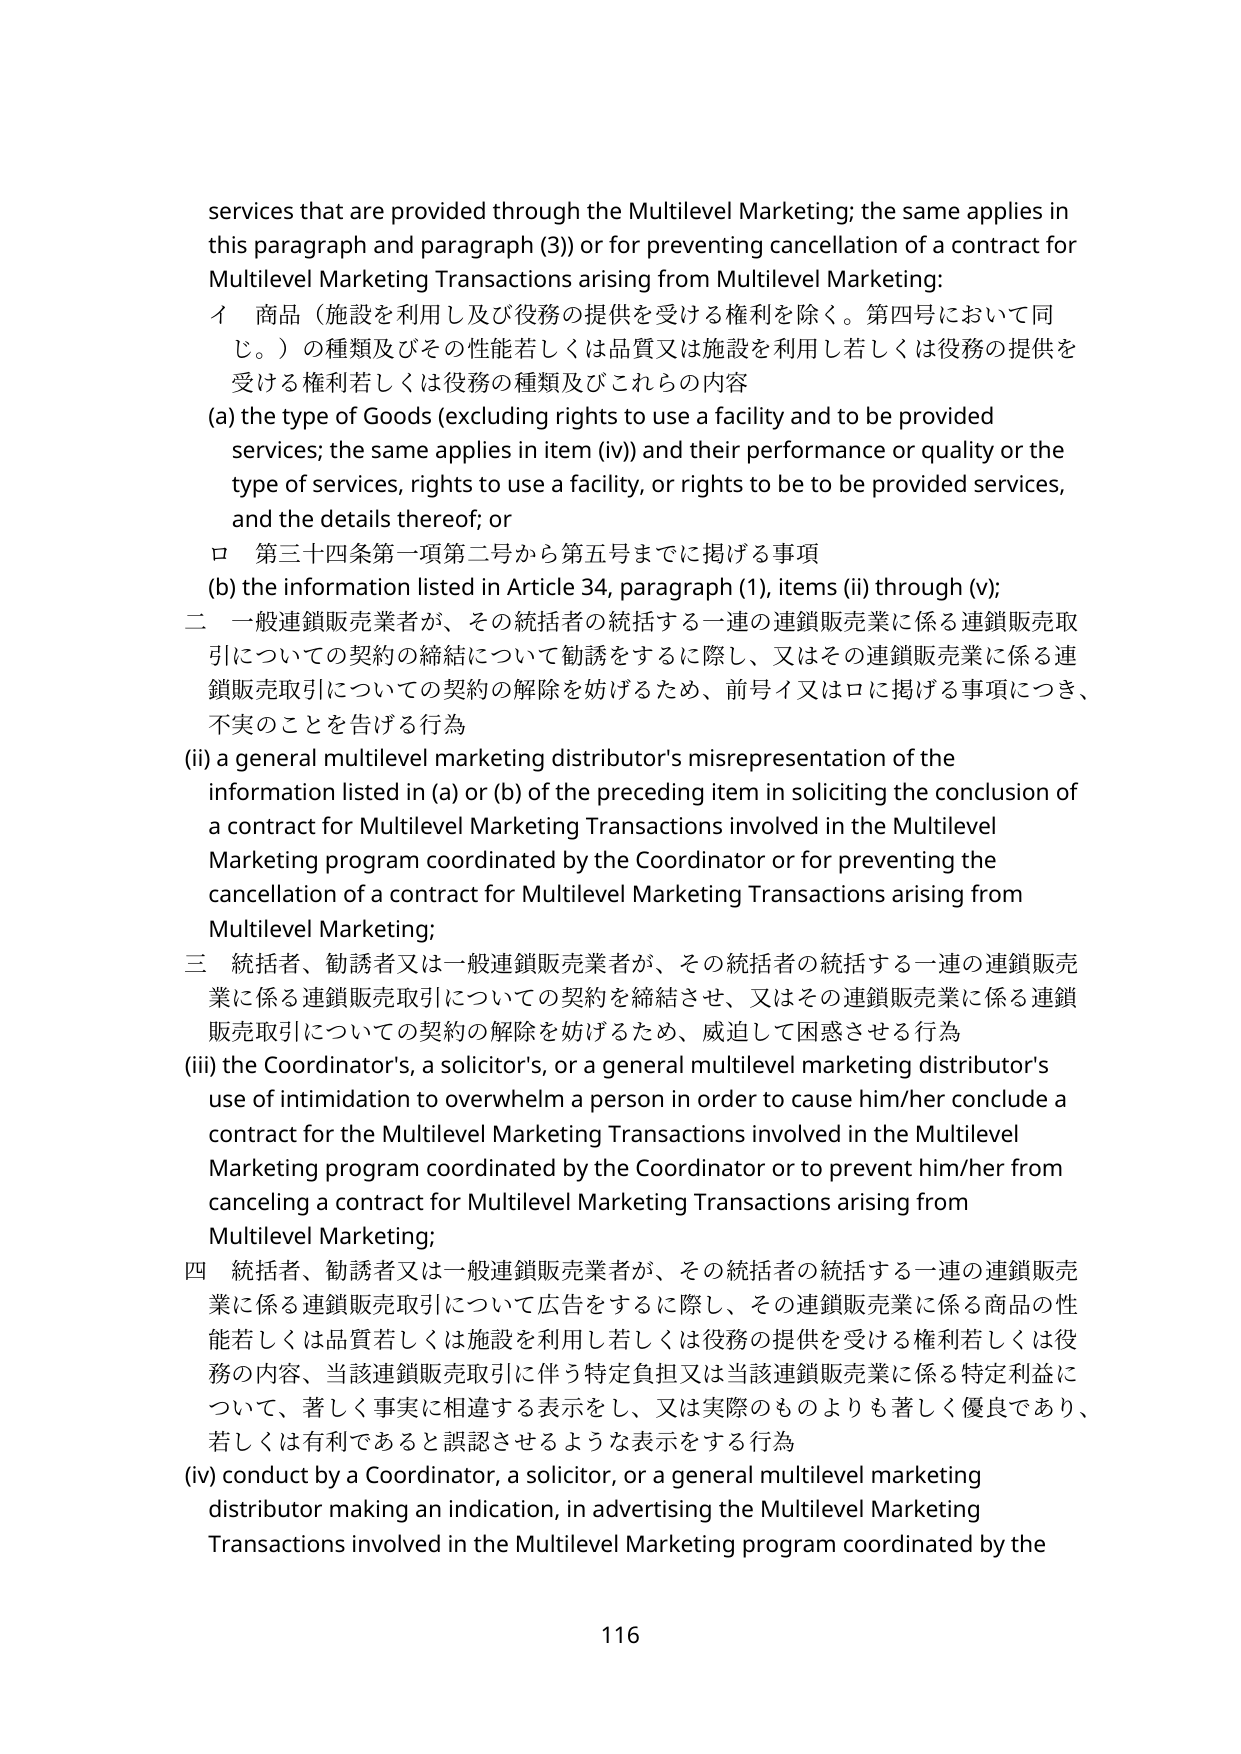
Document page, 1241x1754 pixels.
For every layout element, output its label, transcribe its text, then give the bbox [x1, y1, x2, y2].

text イ 商品（施設を利用し及び役務の提供を受ける権利を除く。第四号において同じ。）の種類及びその性能若しくは品質又は施設を利用し若しくは役務の提供を受ける権利若しくは役務の種類及びこれらの内容 [207, 296, 1079, 399]
text (iii) the Coordinator's, a solicitor's, or a general multilevel marketing distributor's use of intimidation to overwhelm a person in order to cause him/her conclude a contract for the Multilevel Marketing Transactions involved in the Multilevel Marketing program coordinated by the Coordinator or to prevent him/her from canceling a contract for Multilevel Marketing Transactions arising from Multilevel Marketing; [184, 1048, 1079, 1253]
text 四 統括者、勧誘者又は一般連鎖販売業者が、その統括者の統括する一連の連鎖販売業に係る連鎖販売取引について広告をするに際し、その連鎖販売業に係る商品の性能若しくは品質若しくは施設を利用し若しくは役務の提供を受ける権利若しくは役務の内容、当該連鎖販売取引に伴う特定負担又は当該連鎖販売業に係る特定利益について、著しく事実に相違する表示をし、又は実際のものよりも著しく優良であり、若しくは有利であると誤認させるような表示をする行為 [184, 1253, 1079, 1458]
text (ii) a general multilevel marketing distributor's misrepresentation of the information listed in (a) or (b) of the preceding item in soliciting the conclusion of a contract for Multilevel Marketing Transactions involved in the Multilevel Marketing program coordinated by the Coordinator or for preventing the cancellation of a contract for Multilevel Marketing Transactions arising from Multilevel Marketing; [184, 740, 1079, 945]
text 二 一般連鎖販売業者が、その統括者の統括する一連の連鎖販売業に係る連鎖販売取引についての契約の締結について勧誘をするに際し、又はその連鎖販売業に係る連鎖販売取引についての契約の解除を妨げるため、前号イ又はロに掲げる事項につき、不実のことを告げる行為 [184, 604, 1079, 740]
text 三 統括者、勧誘者又は一般連鎖販売業者が、その統括者の統括する一連の連鎖販売業に係る連鎖販売取引についての契約を締結させ、又はその連鎖販売業に係る連鎖販売取引についての契約の解除を妨げるため、威迫して困惑させる行為 [184, 945, 1079, 1048]
text (a) the type of Goods (excluding rights to use a facility and to be provided services; the same applies in item (iv)) and their performance or quality or the type of services, rights to use a facility, or rights to be to be provided services, and the details thereof; or [207, 399, 1079, 535]
text (b) the information listed in Article 34, paragraph (1), items (ii) through (v); [207, 569, 1079, 604]
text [184, 194, 1079, 296]
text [184, 1458, 1079, 1560]
text ロ 第三十四条第一項第二号から第五号までに掲げる事項 [207, 535, 1079, 569]
